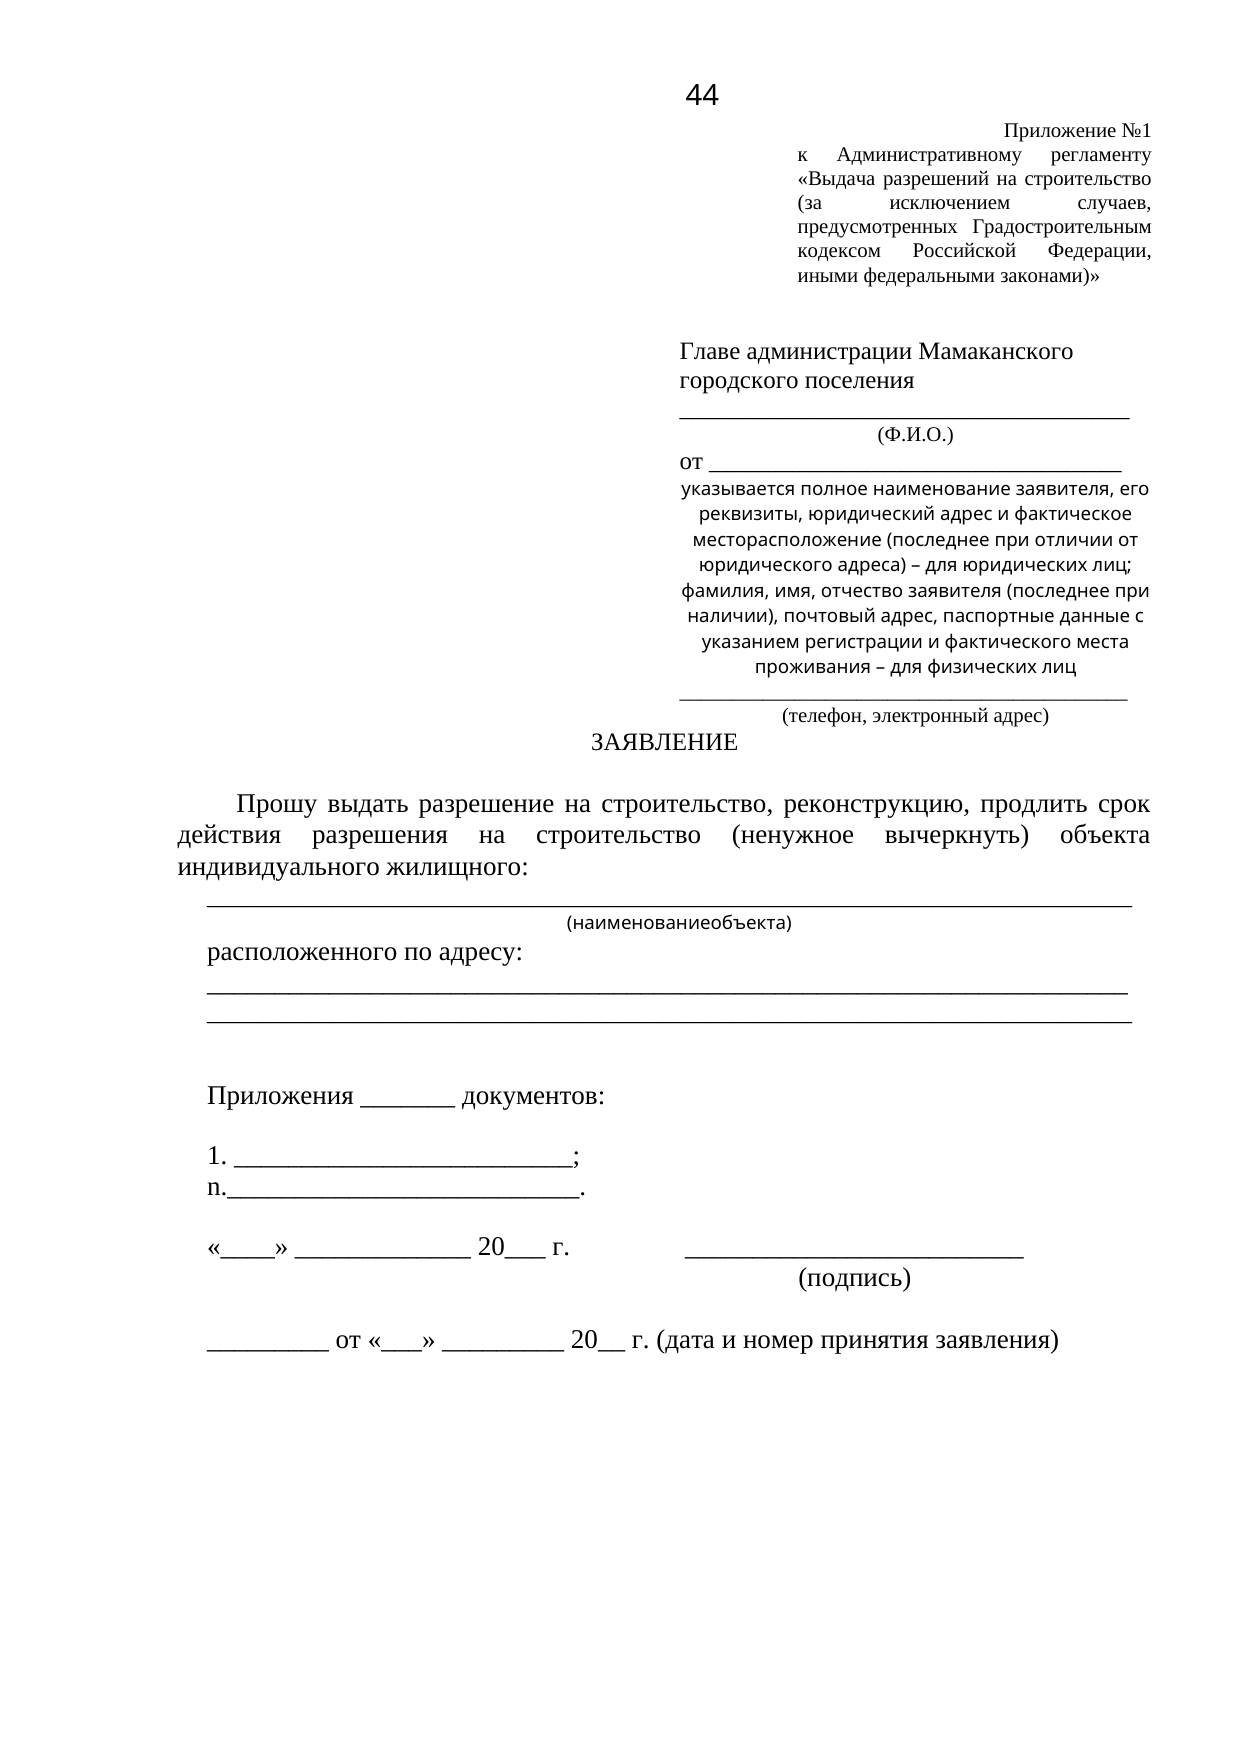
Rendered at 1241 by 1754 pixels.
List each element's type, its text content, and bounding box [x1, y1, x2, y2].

text от _________________________________ [679, 446, 1152, 475]
text _________ от «___» _________ 20__ г. (дата и номер принятия заявления) [177, 1323, 1152, 1354]
text __________________________________________________________________________ [177, 881, 1152, 909]
text 1. _________________________; [177, 1139, 1152, 1170]
text Приложение №1 [797, 118, 1152, 142]
text указывается полное наименование заявителя, его реквизиты, юридический адрес и фактическое месторасположение (последнее при отличии от юридического адреса) – для юридических лиц; фамилия, имя, отчество заявителя (последнее при наличии), почтовый адрес, паспортные данные с указанием регистрации и фактического места проживания – для физических лиц [679, 475, 1152, 679]
text Прошу выдать разрешение на строительство, реконструкцию, продлить срок действия разрешения на строительство (ненужное вычеркнуть) объекта индивидуального жилищного: [177, 787, 1152, 881]
text «____» _____________ 20___ г. _________________________ [177, 1230, 1152, 1261]
text расположенного по адресу: ____________________________________________________________________ [207, 935, 1152, 997]
text ____________________________________ [679, 393, 1152, 422]
text (Ф.И.О.) [679, 422, 1152, 446]
text ___________________________________________ [679, 679, 1152, 703]
text __________________________________________________________________________ [207, 997, 1152, 1026]
text Главе администрации Мамаканского городского поселения [679, 336, 1152, 393]
text n.__________________________. [177, 1170, 1152, 1201]
text (наименованиеобъекта) [177, 909, 1152, 935]
text ЗАЯВЛЕНИЕ [177, 727, 1152, 756]
text (подпись) [177, 1261, 1152, 1292]
text к Административному регламенту «Выдача разрешений на строительство (за исключением случаев, предусмотренных Градостроительным кодексом Российской Федерации, иными федеральными законами)» [797, 142, 1152, 287]
text (телефон, электронный адрес) [679, 703, 1152, 727]
text Приложения _______ документов: [177, 1079, 1152, 1110]
